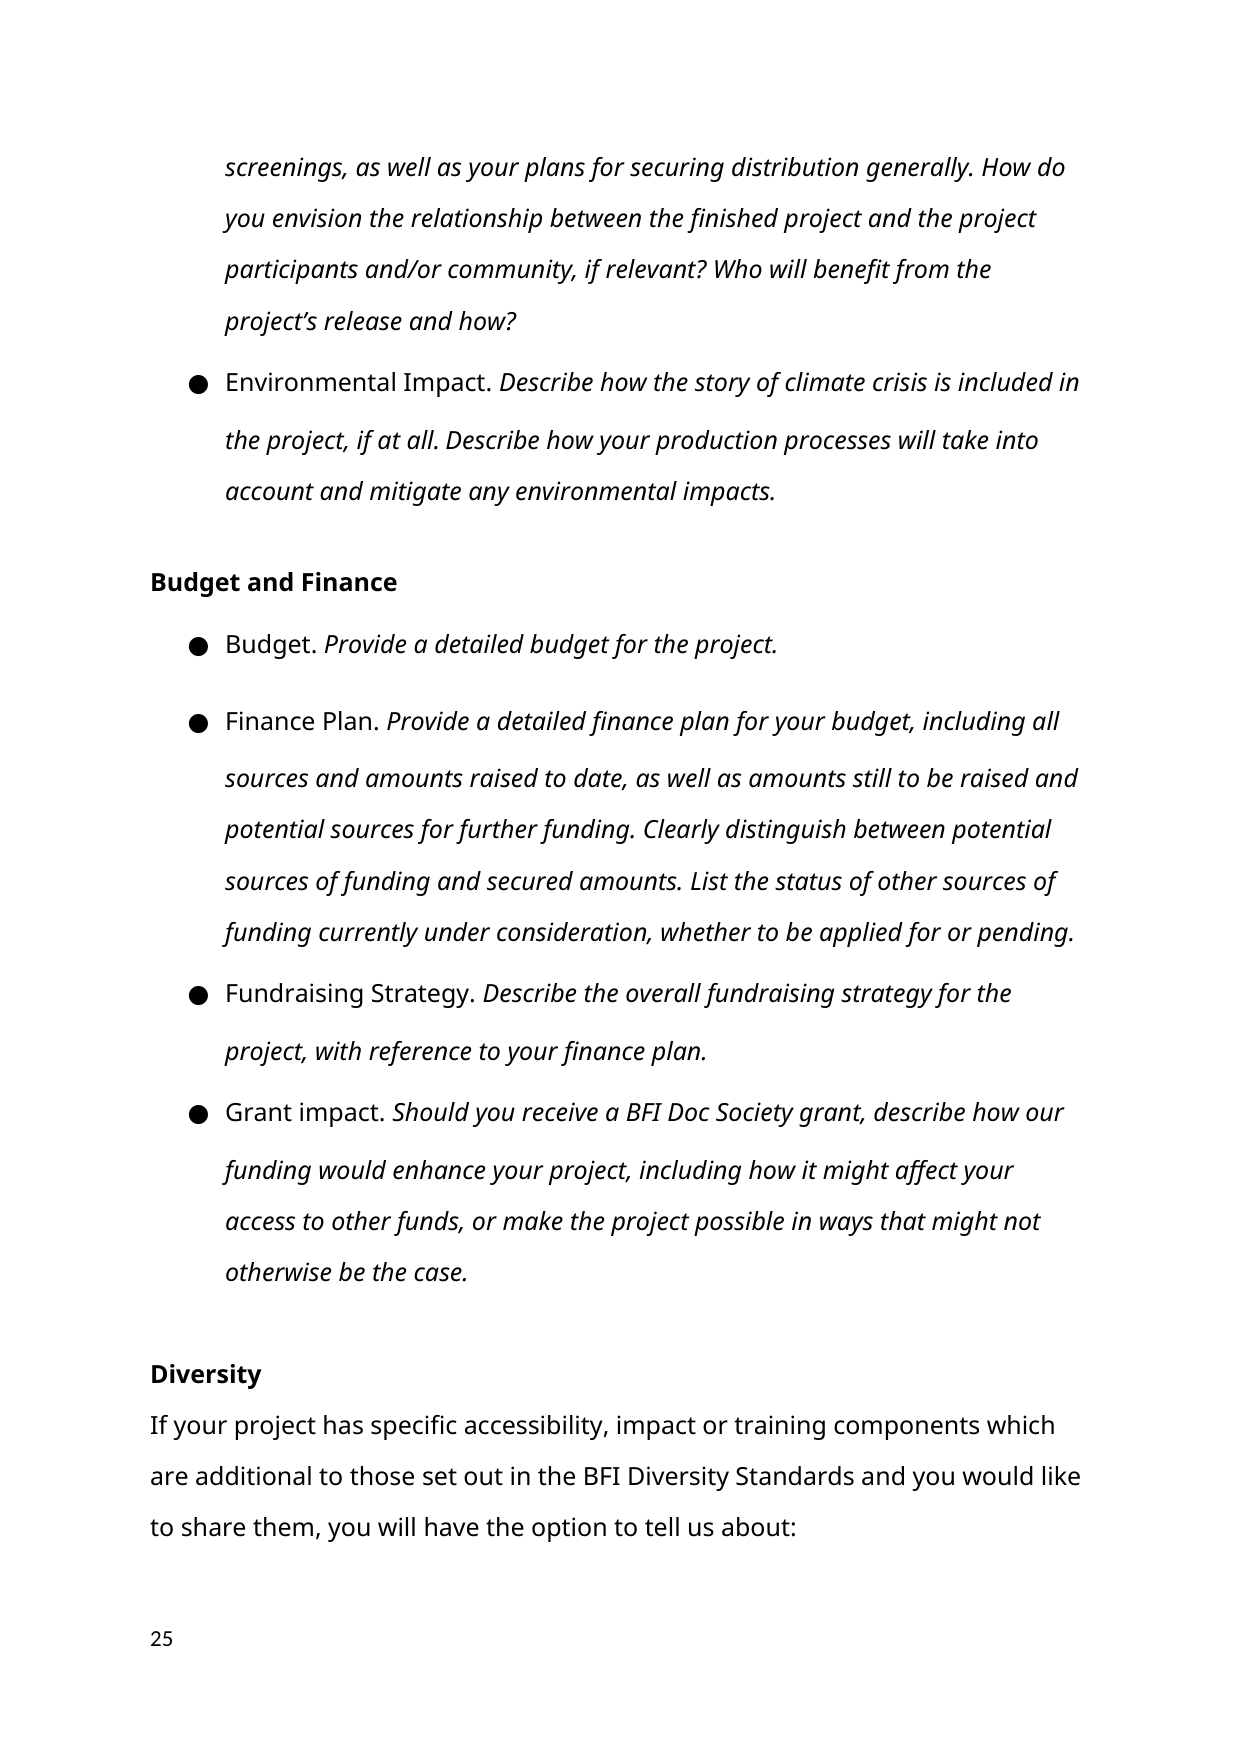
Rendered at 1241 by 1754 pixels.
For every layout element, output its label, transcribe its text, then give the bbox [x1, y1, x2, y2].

list Environmental Impact. Describe how the story of climate crisis is included in the project, if at all. Describe how your production processes will take into account and mitigate any environmental impacts. [187, 354, 1090, 551]
list Fundraising Strategy. Describe the overall fundraising strategy for the project, with reference to your finance plan. [187, 965, 1090, 1068]
list Grant impact. Should you receive a BFI Doc Society grant, describe how our funding would enhance your project, including how it might affect your access to other funds, or make the project possible in ways that might not otherwise be the case. [187, 1084, 1090, 1289]
text Budget and Finance [150, 565, 1090, 599]
list Budget. Provide a detailed budget for the project. [187, 616, 1090, 667]
text Diversity If your project has specific accessibility, impact or training components which are additional to those set out in the BFI Diversity Standards and you would like to share them, you will have the option to tell us about: [150, 1357, 1090, 1544]
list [187, 150, 1090, 337]
list Finance Plan. Provide a detailed finance plan for your budget, including all sources and amounts raised to date, as well as amounts still to be raised and potential sources for further funding. Clearly distinguish between potential sources of funding and secured amounts. List the status of other sources of funding currently under consideration, whether to be applied for or pending. [187, 693, 1090, 948]
